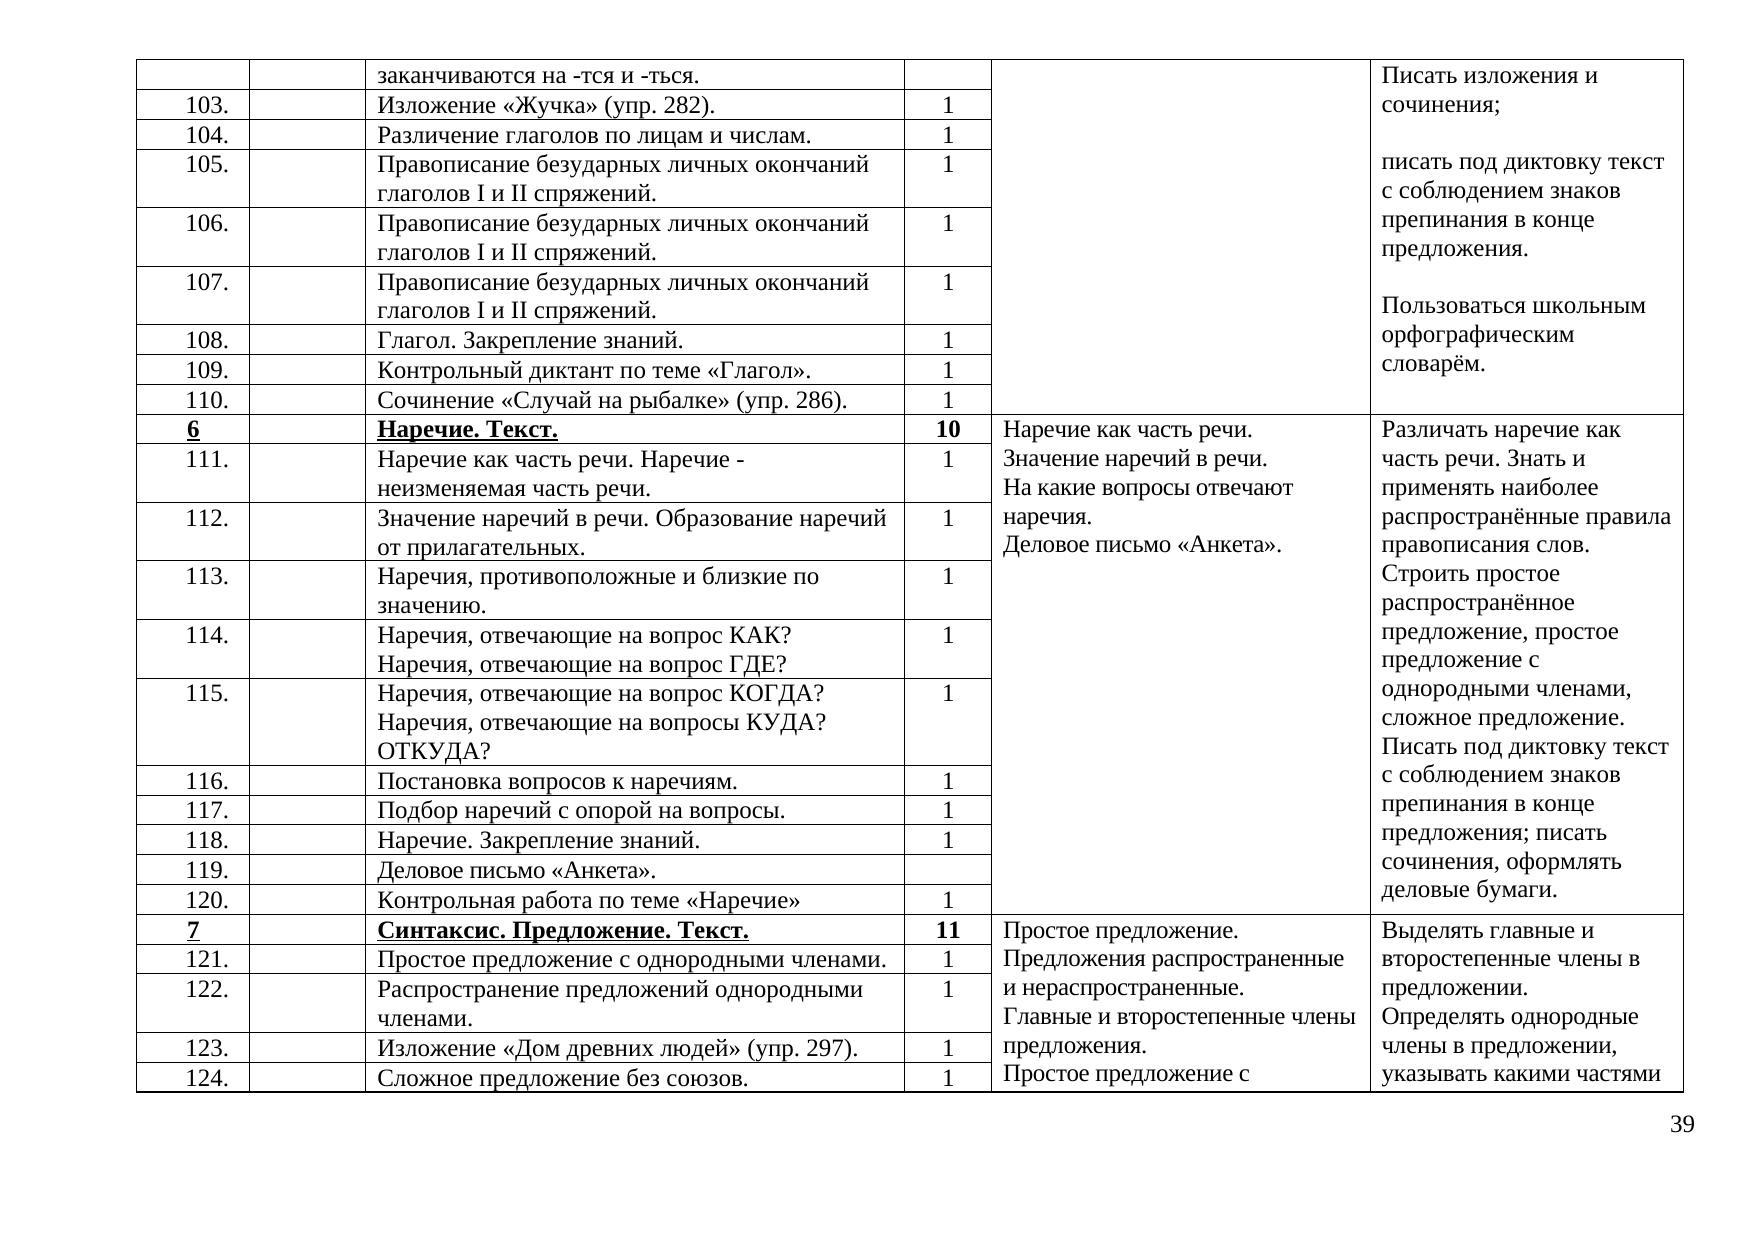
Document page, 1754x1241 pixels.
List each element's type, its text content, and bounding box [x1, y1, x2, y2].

table_cell 7 [137, 915, 249, 943]
table_cell [250, 1033, 365, 1062]
table_cell Подбор наречий с опорой на вопросы. [366, 796, 904, 824]
table_cell [250, 945, 365, 973]
table_cell Глагол. Закрепление знаний. [366, 325, 904, 354]
table_cell [137, 1063, 249, 1091]
table_cell 1 [905, 766, 991, 794]
table_cell 1 [905, 561, 991, 619]
table_cell [137, 355, 249, 384]
table_cell Правописание безударных личных окончаний глаголов I и II спряжений. [366, 150, 904, 207]
table_cell Наречие как часть речи. Значение наречий в речи. На какие вопросы отвечают наречия. Деловое письмо «Анкета». [992, 415, 1370, 914]
table_cell Постановка вопросов к наречиям. [366, 766, 904, 794]
table_cell [137, 60, 249, 89]
table_cell Простое предложение с однородными членами. [366, 945, 904, 973]
table_cell [250, 855, 365, 884]
table_cell 1 [905, 503, 991, 560]
table_cell [137, 444, 249, 502]
table_cell 1 [905, 60, 991, 89]
table_cell Наречие. Закрепление знаний. [366, 825, 904, 854]
table_cell [250, 355, 365, 384]
table_cell Контрольный диктант по теме «Глагол». [366, 355, 904, 384]
table_cell [250, 120, 365, 148]
table_cell 1 [905, 325, 991, 354]
table_cell [250, 90, 365, 119]
table_cell [137, 150, 249, 207]
table_cell [250, 60, 365, 89]
table_cell 10 [905, 415, 991, 443]
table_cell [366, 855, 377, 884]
table_cell 1 [905, 1033, 991, 1062]
table_cell Контрольная работа по теме «Наречие» [366, 885, 904, 914]
table_cell [250, 915, 365, 943]
table_cell Наречия, отвечающие на вопрос КАК? Наречия, отвечающие на вопрос ГДЕ? [366, 620, 904, 677]
table_cell Наречия, противоположные и близкие по значению. [366, 561, 904, 619]
table_cell [250, 208, 365, 266]
table_cell 1 [905, 208, 991, 266]
table_cell [250, 415, 365, 443]
table_cell [250, 766, 365, 794]
table_cell 1 [905, 444, 991, 502]
table_cell [137, 1033, 249, 1062]
table_cell [137, 561, 249, 619]
table_cell Наречие. Текст. [366, 415, 904, 443]
table_cell 1 [905, 150, 991, 207]
table_cell Правописание безударных личных окончаний глаголов I и II спряжений. [366, 208, 904, 266]
table_cell [250, 503, 365, 560]
table_cell 1 [905, 620, 991, 677]
table_cell [250, 561, 365, 619]
table_cell [137, 796, 249, 824]
table_cell [250, 796, 365, 824]
table_cell 1 [905, 120, 991, 148]
table_cell Различать наречие как часть речи. Знать и применять наиболее распространённые правила правописания слов. Строить простое распространённое предложение, простое предложение с однородными членами, сложное предложение. Писать под диктовку текст с соблюдением знаков препинания в конце предложения; писать сочинения, оформлять деловые бумаги. [1371, 415, 1683, 914]
table_cell [250, 885, 365, 914]
table_cell [250, 825, 365, 854]
table_cell Сложное предложение без союзов. [366, 1063, 904, 1091]
table_cell [250, 150, 365, 207]
table_cell [137, 945, 249, 973]
table_cell 1 [905, 385, 991, 413]
table_cell Правописание безударных личных окончаний глаголов I и II спряжений. [366, 267, 904, 324]
table_cell Различение глаголов по лицам и числам. [366, 120, 904, 148]
table_cell Распространение предложений однородными членами. [366, 974, 904, 1032]
table_cell [137, 825, 249, 854]
table_cell 1 [905, 945, 991, 973]
table_cell Сочинение «Случай на рыбалке» (упр. 286). [366, 385, 904, 413]
table_cell [137, 679, 249, 765]
table_cell [905, 855, 991, 884]
table_cell [137, 885, 249, 914]
table_cell [137, 120, 249, 148]
table_cell [137, 325, 249, 354]
table_cell 1 [905, 885, 991, 914]
table_cell [250, 444, 365, 502]
table_cell [137, 974, 249, 1032]
table_cell Изложение «Жучка» (упр. 282). [366, 90, 904, 119]
table_cell 1 [905, 1063, 991, 1091]
table_cell 1 [905, 355, 991, 384]
table_cell [137, 208, 249, 266]
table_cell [366, 60, 904, 89]
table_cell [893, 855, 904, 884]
table_cell [137, 385, 249, 413]
table_cell 1 [905, 679, 991, 765]
table_cell 1 [905, 796, 991, 824]
table_cell [137, 855, 249, 884]
table_cell 6 [137, 415, 249, 443]
table_cell 1 [905, 825, 991, 854]
table_cell Простое предложение. Предложения распространенные и нераспространенные. Главные и второстепенные члены предложения. Простое предложение с однородными членами; знаки препинания при однородных членах. Сложное предложение. Сложные предложения с союзами И, А, НО и без союзов. Обращение и знаки препинания в предложении с обращением. Сочинение-описание картины В.Маковского «Свидание». [992, 915, 1370, 1091]
table_cell [137, 90, 249, 119]
table_cell [137, 267, 249, 324]
table_cell Значение наречий в речи. Образование наречий от прилагательных. [366, 503, 904, 560]
table_cell [250, 385, 365, 413]
table_cell Изложение «Дом древних людей» (упр. 297). [366, 1033, 904, 1062]
table_cell Наречие как часть речи. Наречие - неизменяемая часть речи. [366, 444, 904, 502]
table_cell 1 [905, 974, 991, 1032]
table_cell [137, 766, 249, 794]
table_cell [250, 325, 365, 354]
table_cell [137, 620, 249, 677]
table_cell Выделять главные и второстепенные члены в предложении. Определять однородные члены в предложении, указывать какими частями речи они выражены. Объяснять постановку знаков препинания. Сравнивать простые и сложные предложения. Писать сочинения и изложения по картинам и прочитанным произведениям. [1371, 915, 1683, 1091]
table_cell 1 [905, 90, 991, 119]
table_cell [137, 503, 249, 560]
table_cell [250, 679, 365, 765]
table_cell 11 [905, 915, 991, 943]
table_cell [250, 1063, 365, 1091]
table_cell [250, 974, 365, 1032]
table_cell [250, 267, 365, 324]
table_cell [250, 620, 365, 677]
table_cell Синтаксис. Предложение. Текст. [366, 915, 904, 943]
table_cell Наречия, отвечающие на вопрос КОГДА? Наречия, отвечающие на вопросы КУДА? ОТКУДА? [366, 679, 904, 765]
table_cell 1 [905, 267, 991, 324]
